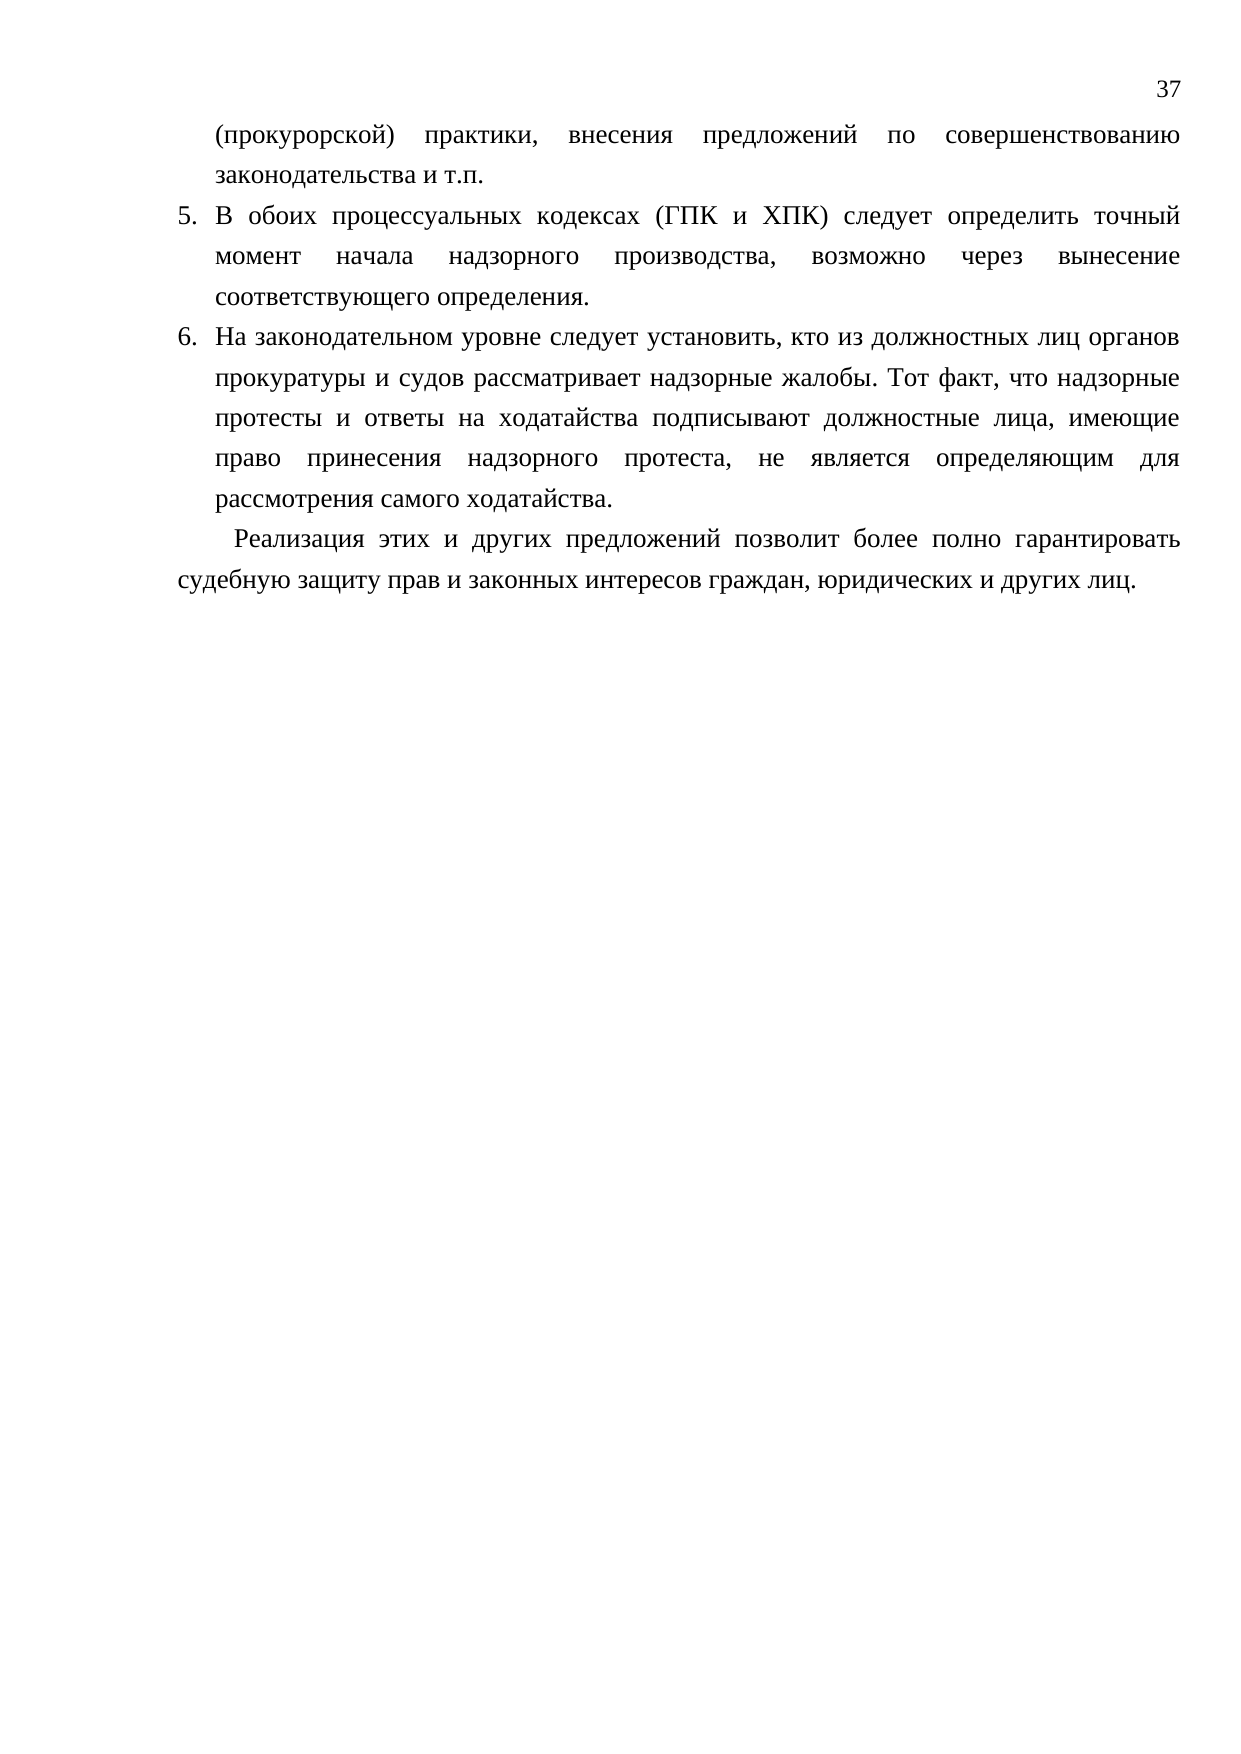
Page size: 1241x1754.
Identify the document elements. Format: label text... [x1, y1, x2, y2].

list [177, 118, 1181, 190]
text Реализация этих и других предложений позволит более полно гарантировать судебную защиту прав и законных интересов граждан, юридических и других лиц. [177, 522, 1182, 594]
list В обоих процессуальных кодексах (ГПК и ХПК) следует определить точный момент начала надзорного производства, возможно через вынесение соответствующего определения. [177, 199, 1181, 311]
list На законодательном уровне следует установить, кто из должностных лиц органов прокуратуры и судов рассматривает надзорные жалобы. Тот факт, что надзорные протесты и ответы на ходатайства подписывают должностные лица, имеющие право принесения надзорного протеста, не является определяющим для рассмотрения самого ходатайства. [177, 320, 1181, 513]
